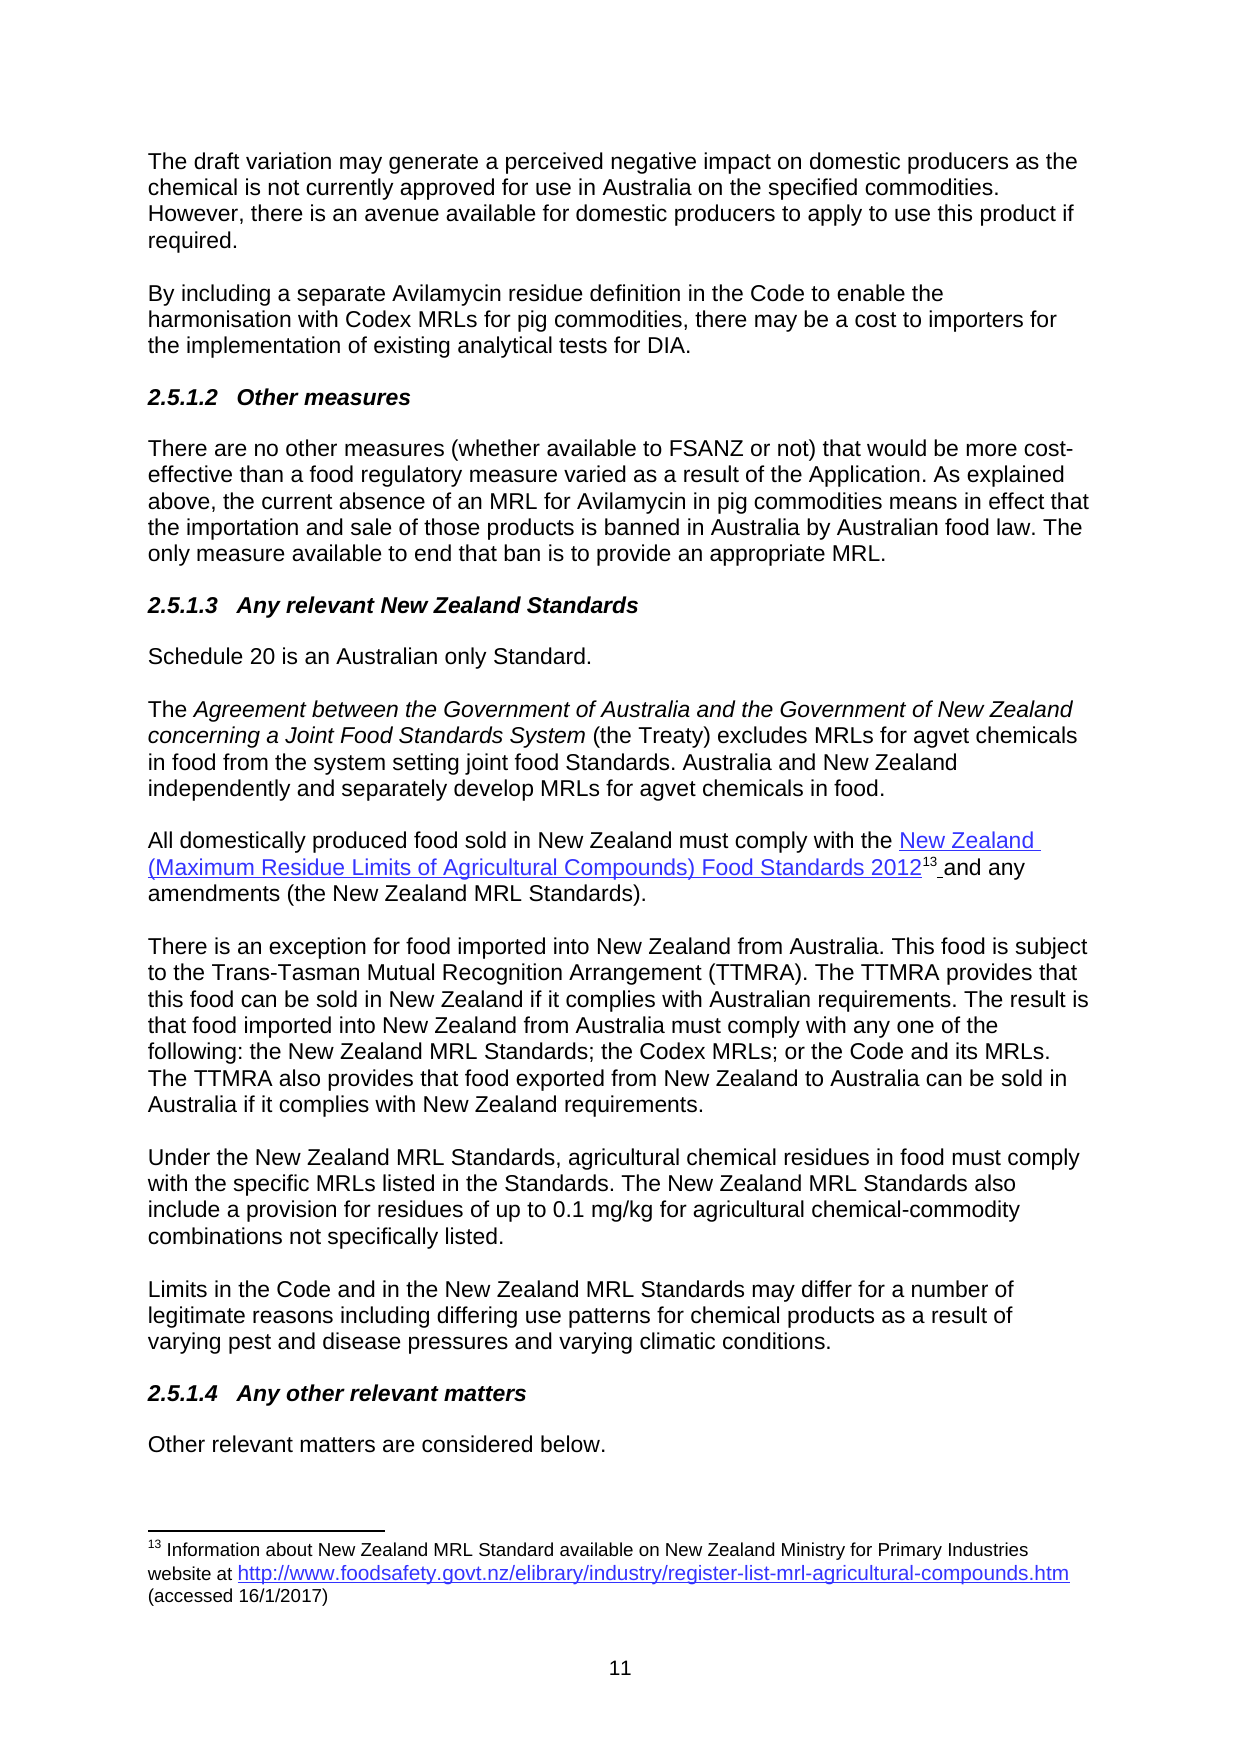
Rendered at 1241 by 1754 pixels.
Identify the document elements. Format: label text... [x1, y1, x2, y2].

text Limits in the Code and in the New Zealand MRL Standards may differ for a number of legitimate reasons including differing use patterns for chemical products as a result of varying pest and disease pressures and varying climatic conditions. [148, 1276, 1092, 1354]
subtitle 2.5.1.4 Any other relevant matters [148, 1379, 1092, 1406]
text There is an exception for food imported into New Zealand from Australia. This food is subject to the Trans-Tasman Mutual Recognition Arrangement (TTMRA). The TTMRA provides that this food can be sold in New Zealand if it complies with Australian requirements. The result is that food imported into New Zealand from Australia must comply with any one of the following: the New Zealand MRL Standards; the Codex MRLs; or the Code and its MRLs. The TTMRA also provides that food exported from New Zealand to Australia can be sold in Australia if it complies with New Zealand requirements. [148, 933, 1092, 1117]
text There are no other measures (whether available to FSANZ or not) that would be more cost-effective than a food regulatory measure varied as a result of the Application. As explained above, the current absence of an MRL for Avilamycin in pig commodities means in effect that the importation and sale of those products is banned in Australia by Australian food law. The only measure available to end that ban is to provide an appropriate MRL. [148, 435, 1092, 567]
text Schedule 20 is an Australian only Standard. [148, 643, 1092, 669]
text By including a separate Avilamycin residue definition in the Code to enable the harmonisation with Codex MRLs for pig commodities, there may be a cost to importers for the implementation of existing analytical tests for DIA. [148, 279, 1092, 358]
text All domestically produced food sold in New Zealand must comply with the New Zealand (Maximum Residue Limits of Agricultural Compounds) Food Standards 2012 and any amendments (the New Zealand MRL Standards). [148, 827, 1092, 907]
subtitle 2.5.1.2 Other measures [148, 383, 1092, 410]
text The Agreement between the Government of Australia and the Government of New Zealand concerning a Joint Food Standards System (the Treaty) excludes MRLs for agvet chemicals in food from the system setting joint food Standards. Australia and New Zealand independently and separately develop MRLs for agvet chemicals in food. [148, 696, 1092, 801]
text Other relevant matters are considered below. [148, 1431, 1092, 1457]
text The draft variation may generate a perceived negative impact on domestic producers as the chemical is not currently approved for use in Australia on the specified commodities. However, there is an avenue available for domestic producers to apply to use this product if required. [148, 148, 1092, 253]
subtitle 2.5.1.3 Any relevant New Zealand Standards [148, 592, 1092, 618]
text Under the New Zealand MRL Standards, agricultural chemical residues in food must comply with the specific MRLs listed in the Standards. The New Zealand MRL Standards also include a provision for residues of up to 0.1 mg/kg for agricultural chemical-commodity combinations not specifically listed. [148, 1144, 1092, 1249]
